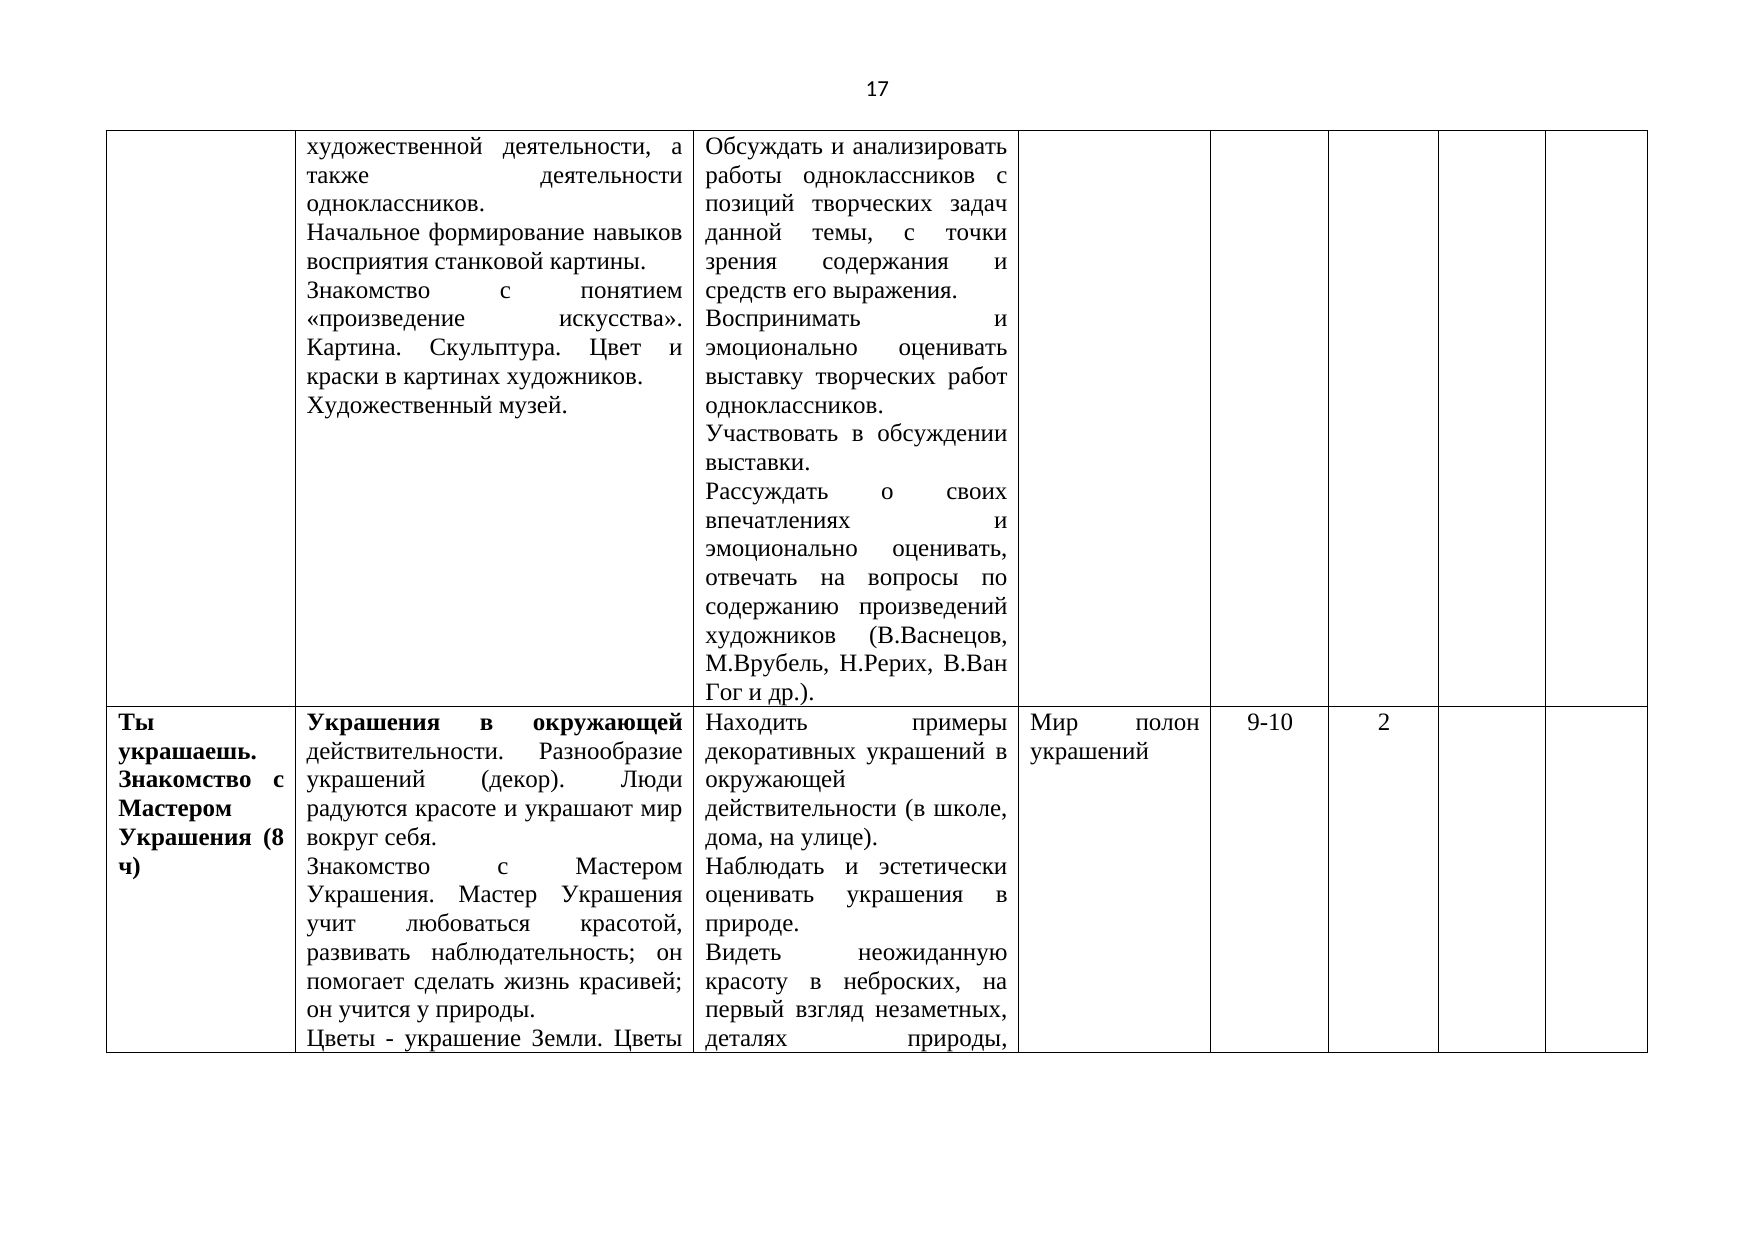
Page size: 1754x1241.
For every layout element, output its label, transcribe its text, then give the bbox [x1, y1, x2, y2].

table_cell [296, 131, 693, 706]
table_cell 9 [1211, 131, 1328, 706]
table_cell 2 [1329, 707, 1438, 1052]
table_cell [1546, 707, 1647, 1052]
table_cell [694, 131, 1018, 706]
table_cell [1019, 131, 1210, 706]
table_cell [1439, 131, 1545, 706]
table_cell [296, 707, 693, 1052]
table_cell Мир полон украшений [1019, 707, 1210, 1052]
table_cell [107, 707, 295, 1052]
table_cell [1546, 131, 1647, 706]
table_cell [1439, 707, 1545, 1052]
table_cell 9-10 [1211, 707, 1328, 1052]
table_cell 1 [1329, 131, 1438, 706]
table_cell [694, 707, 1018, 1052]
